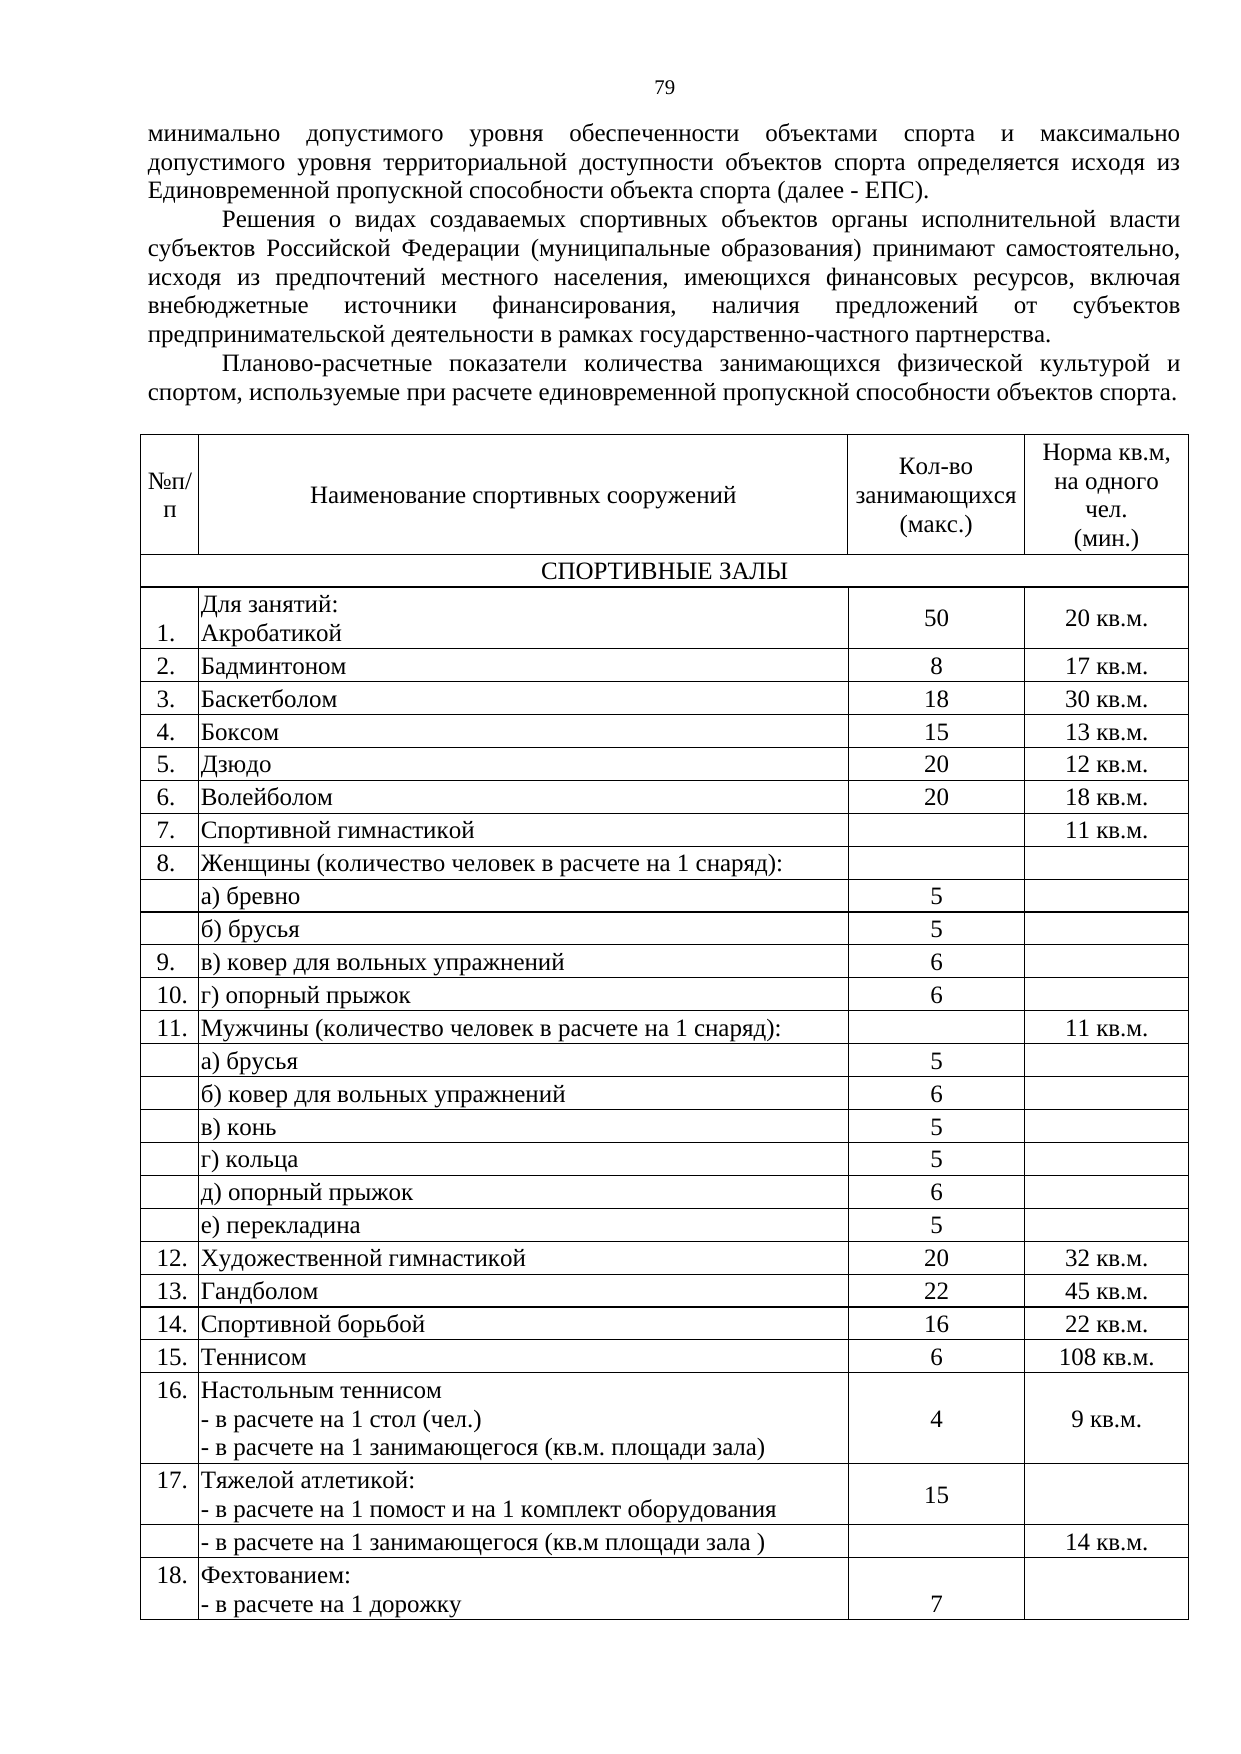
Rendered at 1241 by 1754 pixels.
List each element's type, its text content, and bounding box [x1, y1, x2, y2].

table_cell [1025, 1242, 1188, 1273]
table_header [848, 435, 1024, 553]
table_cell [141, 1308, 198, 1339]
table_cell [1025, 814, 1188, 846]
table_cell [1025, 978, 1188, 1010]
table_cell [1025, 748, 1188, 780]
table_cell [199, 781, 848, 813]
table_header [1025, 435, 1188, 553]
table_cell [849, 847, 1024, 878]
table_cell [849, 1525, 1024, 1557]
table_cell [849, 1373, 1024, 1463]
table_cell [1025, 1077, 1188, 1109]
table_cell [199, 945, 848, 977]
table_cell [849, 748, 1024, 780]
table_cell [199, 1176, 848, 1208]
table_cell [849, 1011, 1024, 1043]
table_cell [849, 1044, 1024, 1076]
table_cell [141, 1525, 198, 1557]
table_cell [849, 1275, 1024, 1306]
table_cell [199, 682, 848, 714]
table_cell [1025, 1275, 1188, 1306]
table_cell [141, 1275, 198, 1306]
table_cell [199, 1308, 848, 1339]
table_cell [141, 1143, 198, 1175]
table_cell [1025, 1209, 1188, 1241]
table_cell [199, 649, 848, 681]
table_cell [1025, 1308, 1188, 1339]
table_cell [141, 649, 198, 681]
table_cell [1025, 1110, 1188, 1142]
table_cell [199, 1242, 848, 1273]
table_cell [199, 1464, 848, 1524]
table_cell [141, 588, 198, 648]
text Решения о видах создаваемых спортивных объектов органы исполнительной власти субъектов Российской Федерации (муниципальные образования) принимают самостоятельно, исходя из предпочтений местного населения, имеющихся финансовых ресурсов, включая внебюджетные источники финансирования, наличия предложений от субъектов предпринимательской деятельности в рамках государственно-частного партнерства. [148, 204, 1181, 348]
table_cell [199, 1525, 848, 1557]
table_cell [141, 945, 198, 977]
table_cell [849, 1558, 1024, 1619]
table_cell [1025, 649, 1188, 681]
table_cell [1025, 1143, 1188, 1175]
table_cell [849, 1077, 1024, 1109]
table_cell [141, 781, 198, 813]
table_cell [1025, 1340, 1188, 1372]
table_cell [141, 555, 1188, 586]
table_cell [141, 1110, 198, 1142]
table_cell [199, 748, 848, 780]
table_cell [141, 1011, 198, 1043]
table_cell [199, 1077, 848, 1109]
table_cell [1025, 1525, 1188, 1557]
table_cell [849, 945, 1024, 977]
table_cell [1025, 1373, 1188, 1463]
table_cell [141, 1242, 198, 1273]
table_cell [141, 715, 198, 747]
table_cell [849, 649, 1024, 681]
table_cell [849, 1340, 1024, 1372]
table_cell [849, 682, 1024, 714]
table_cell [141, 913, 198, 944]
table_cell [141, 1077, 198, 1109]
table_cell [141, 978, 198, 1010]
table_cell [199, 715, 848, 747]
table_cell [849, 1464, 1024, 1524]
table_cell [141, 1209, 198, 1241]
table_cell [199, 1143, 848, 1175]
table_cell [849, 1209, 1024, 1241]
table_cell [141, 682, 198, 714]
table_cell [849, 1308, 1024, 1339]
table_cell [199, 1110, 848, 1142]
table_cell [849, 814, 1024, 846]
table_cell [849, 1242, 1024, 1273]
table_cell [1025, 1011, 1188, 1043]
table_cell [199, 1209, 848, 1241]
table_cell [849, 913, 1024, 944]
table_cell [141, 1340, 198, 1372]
text Планово-расчетные показатели количества занимающихся физической культурой и спортом, используемые при расчете единовременной пропускной способности объектов спорта. [148, 348, 1181, 406]
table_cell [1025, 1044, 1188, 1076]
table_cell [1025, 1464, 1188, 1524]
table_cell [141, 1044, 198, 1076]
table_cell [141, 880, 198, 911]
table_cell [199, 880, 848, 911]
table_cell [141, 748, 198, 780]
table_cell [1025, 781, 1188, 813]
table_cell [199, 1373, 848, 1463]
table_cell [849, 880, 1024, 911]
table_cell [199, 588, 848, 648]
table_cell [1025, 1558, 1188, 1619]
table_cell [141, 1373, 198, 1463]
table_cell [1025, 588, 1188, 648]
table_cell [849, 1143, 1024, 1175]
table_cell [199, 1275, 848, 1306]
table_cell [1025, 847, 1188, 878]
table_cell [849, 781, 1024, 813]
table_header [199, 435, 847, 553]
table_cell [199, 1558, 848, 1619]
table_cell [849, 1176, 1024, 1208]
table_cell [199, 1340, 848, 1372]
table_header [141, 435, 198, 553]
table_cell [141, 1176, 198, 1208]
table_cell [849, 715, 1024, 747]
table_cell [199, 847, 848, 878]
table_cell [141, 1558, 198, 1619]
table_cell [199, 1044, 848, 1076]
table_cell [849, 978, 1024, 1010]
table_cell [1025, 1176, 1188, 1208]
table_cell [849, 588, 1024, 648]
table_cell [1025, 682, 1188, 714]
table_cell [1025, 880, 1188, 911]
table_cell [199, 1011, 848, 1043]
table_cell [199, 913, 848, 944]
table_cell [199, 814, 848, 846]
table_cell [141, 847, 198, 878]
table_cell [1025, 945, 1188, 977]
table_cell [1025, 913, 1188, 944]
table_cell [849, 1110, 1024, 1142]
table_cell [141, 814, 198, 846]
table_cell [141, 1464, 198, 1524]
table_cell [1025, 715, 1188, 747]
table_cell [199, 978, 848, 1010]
